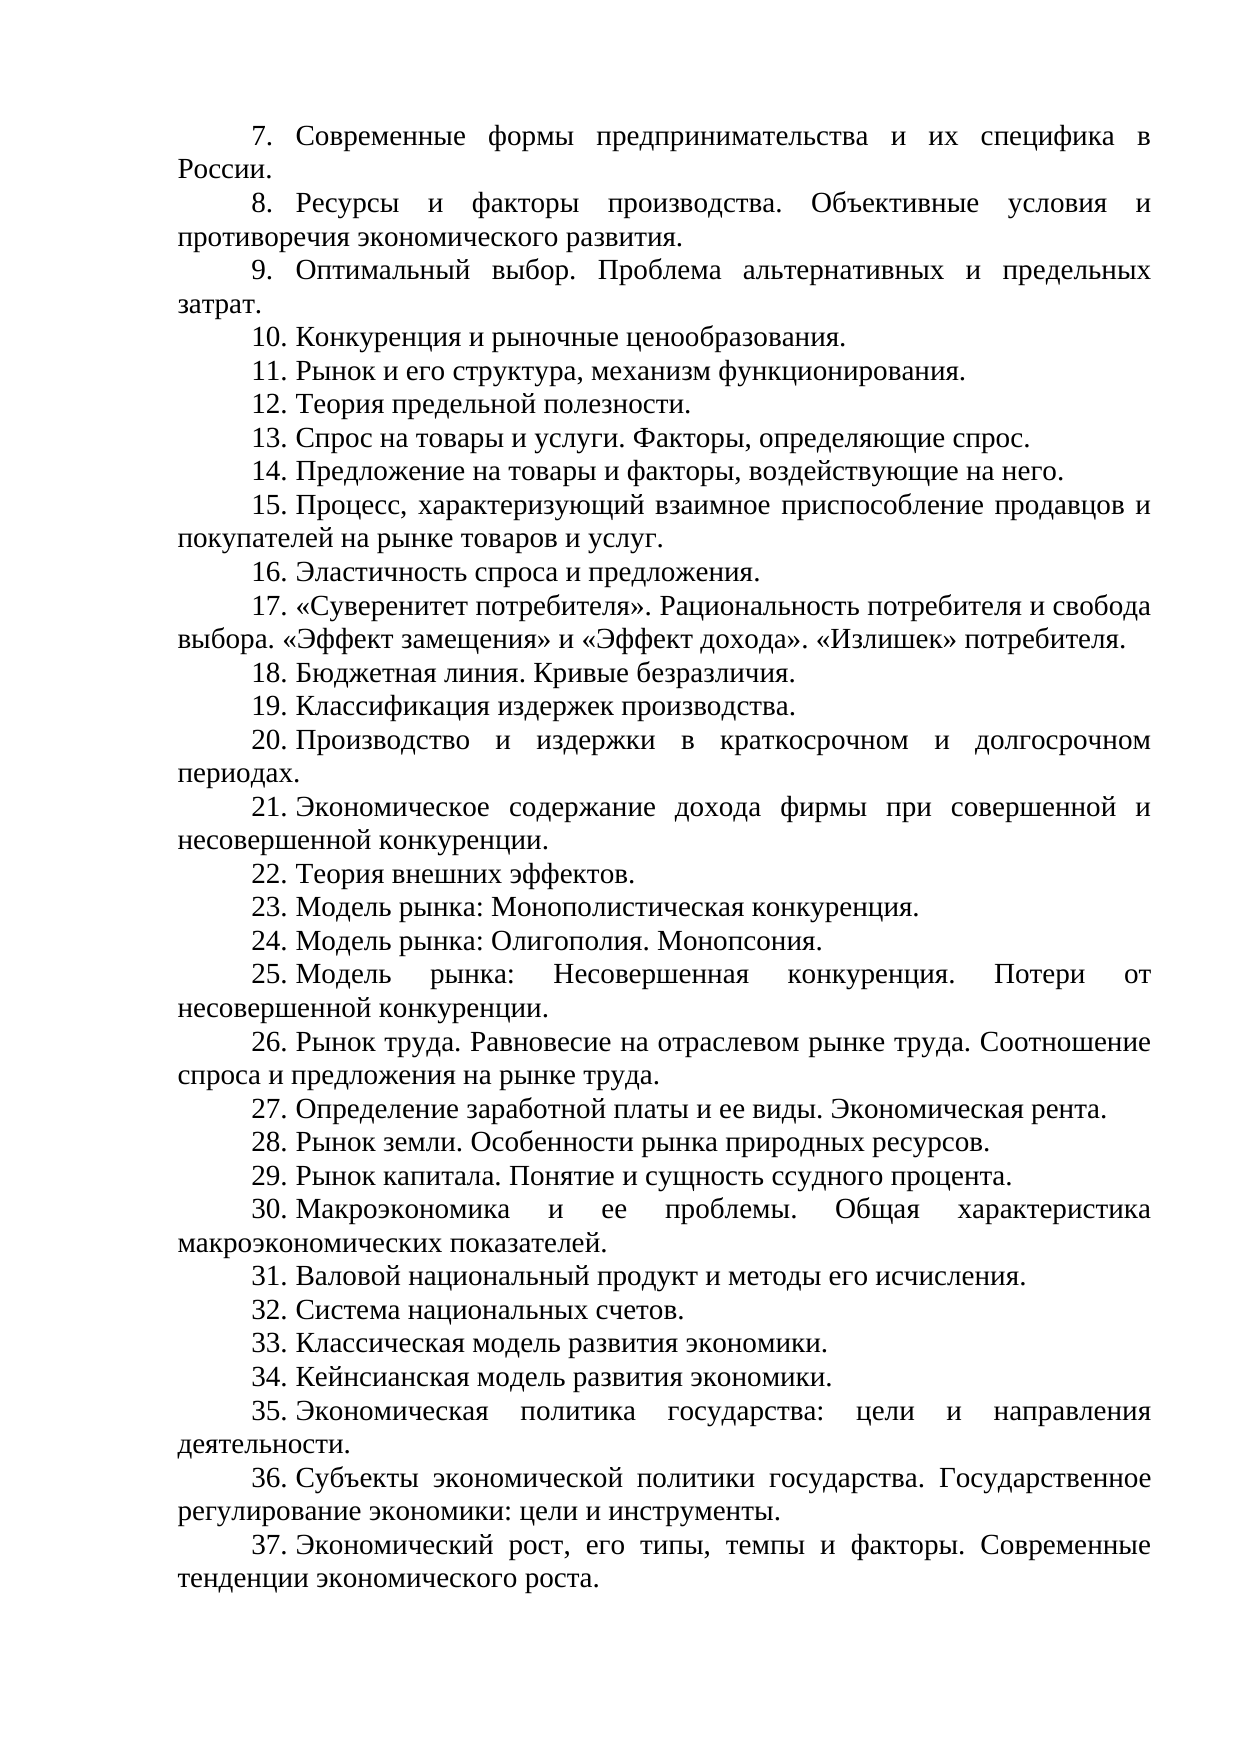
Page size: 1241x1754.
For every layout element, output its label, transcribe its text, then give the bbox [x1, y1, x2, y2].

list Теория внешних эффектов. [177, 856, 1152, 889]
list Предложение на товары и факторы, воздействующие на него. [177, 453, 1152, 487]
list Рынок и его структура, механизм функционирования. [177, 353, 1152, 386]
list Система национальных счетов. [177, 1292, 1152, 1326]
list Бюджетная линия. Кривые безразличия. [177, 655, 1152, 688]
list Кейнсианская модель развития экономики. [177, 1359, 1152, 1393]
list Рынок труда. Равновесие на отраслевом рынке труда. Соотношение спроса и предложения на рынке труда. [177, 1024, 1152, 1091]
list Модель рынка: Олигополия. Монопсония. [177, 923, 1152, 957]
list Рынок капитала. Понятие и сущность ссудного процента. [177, 1158, 1152, 1191]
list Рынок земли. Особенности рынка природных ресурсов. [177, 1124, 1152, 1158]
list Экономическое содержание дохода фирмы при совершенной и несовершенной конкуренции. [177, 789, 1152, 856]
list Экономический рост, его типы, темпы и факторы. Современные тенденции экономического роста. [177, 1527, 1152, 1594]
list Эластичность спроса и предложения. [177, 554, 1152, 588]
list Ресурсы и факторы производства. Объективные условия и противоречия экономического развития. [177, 185, 1152, 252]
list Модель рынка: Монополистическая конкуренция. [177, 889, 1152, 923]
list Производство и издержки в краткосрочном и долгосрочном периодах. [177, 722, 1152, 789]
list Макроэкономика и ее проблемы. Общая характеристика макроэкономических показателей. [177, 1191, 1152, 1258]
list Экономическая политика государства: цели и направления деятельности. [177, 1393, 1152, 1460]
list Классическая модель развития экономики. [177, 1326, 1152, 1359]
list Модель рынка: Несовершенная конкуренция. Потери от несовершенной конкуренции. [177, 957, 1152, 1024]
list Классификация издержек производства. [177, 688, 1152, 722]
list Современные формы предпринимательства и их специфика в России. [177, 118, 1152, 185]
list Спрос на товары и услуги. Факторы, определяющие спрос. [177, 420, 1152, 453]
list Конкуренция и рыночные ценообразования. [177, 319, 1152, 353]
list Субъекты экономической политики государства. Государственное регулирование экономики: цели и инструменты. [177, 1460, 1152, 1527]
list Процесс, характеризующий взаимное приспособление продавцов и покупателей на рынке товаров и услуг. [177, 487, 1152, 554]
list Валовой национальный продукт и методы его исчисления. [177, 1258, 1152, 1292]
list «Суверенитет потребителя». Рациональность потребителя и свобода выбора. «Эффект замещения» и «Эффект дохода». «Излишек» потребителя. [177, 588, 1152, 655]
list Оптимальный выбор. Проблема альтернативных и предельных затрат. [177, 252, 1152, 319]
list Определение заработной платы и ее виды. Экономическая рента. [177, 1091, 1152, 1124]
list Теория предельной полезности. [177, 386, 1152, 420]
